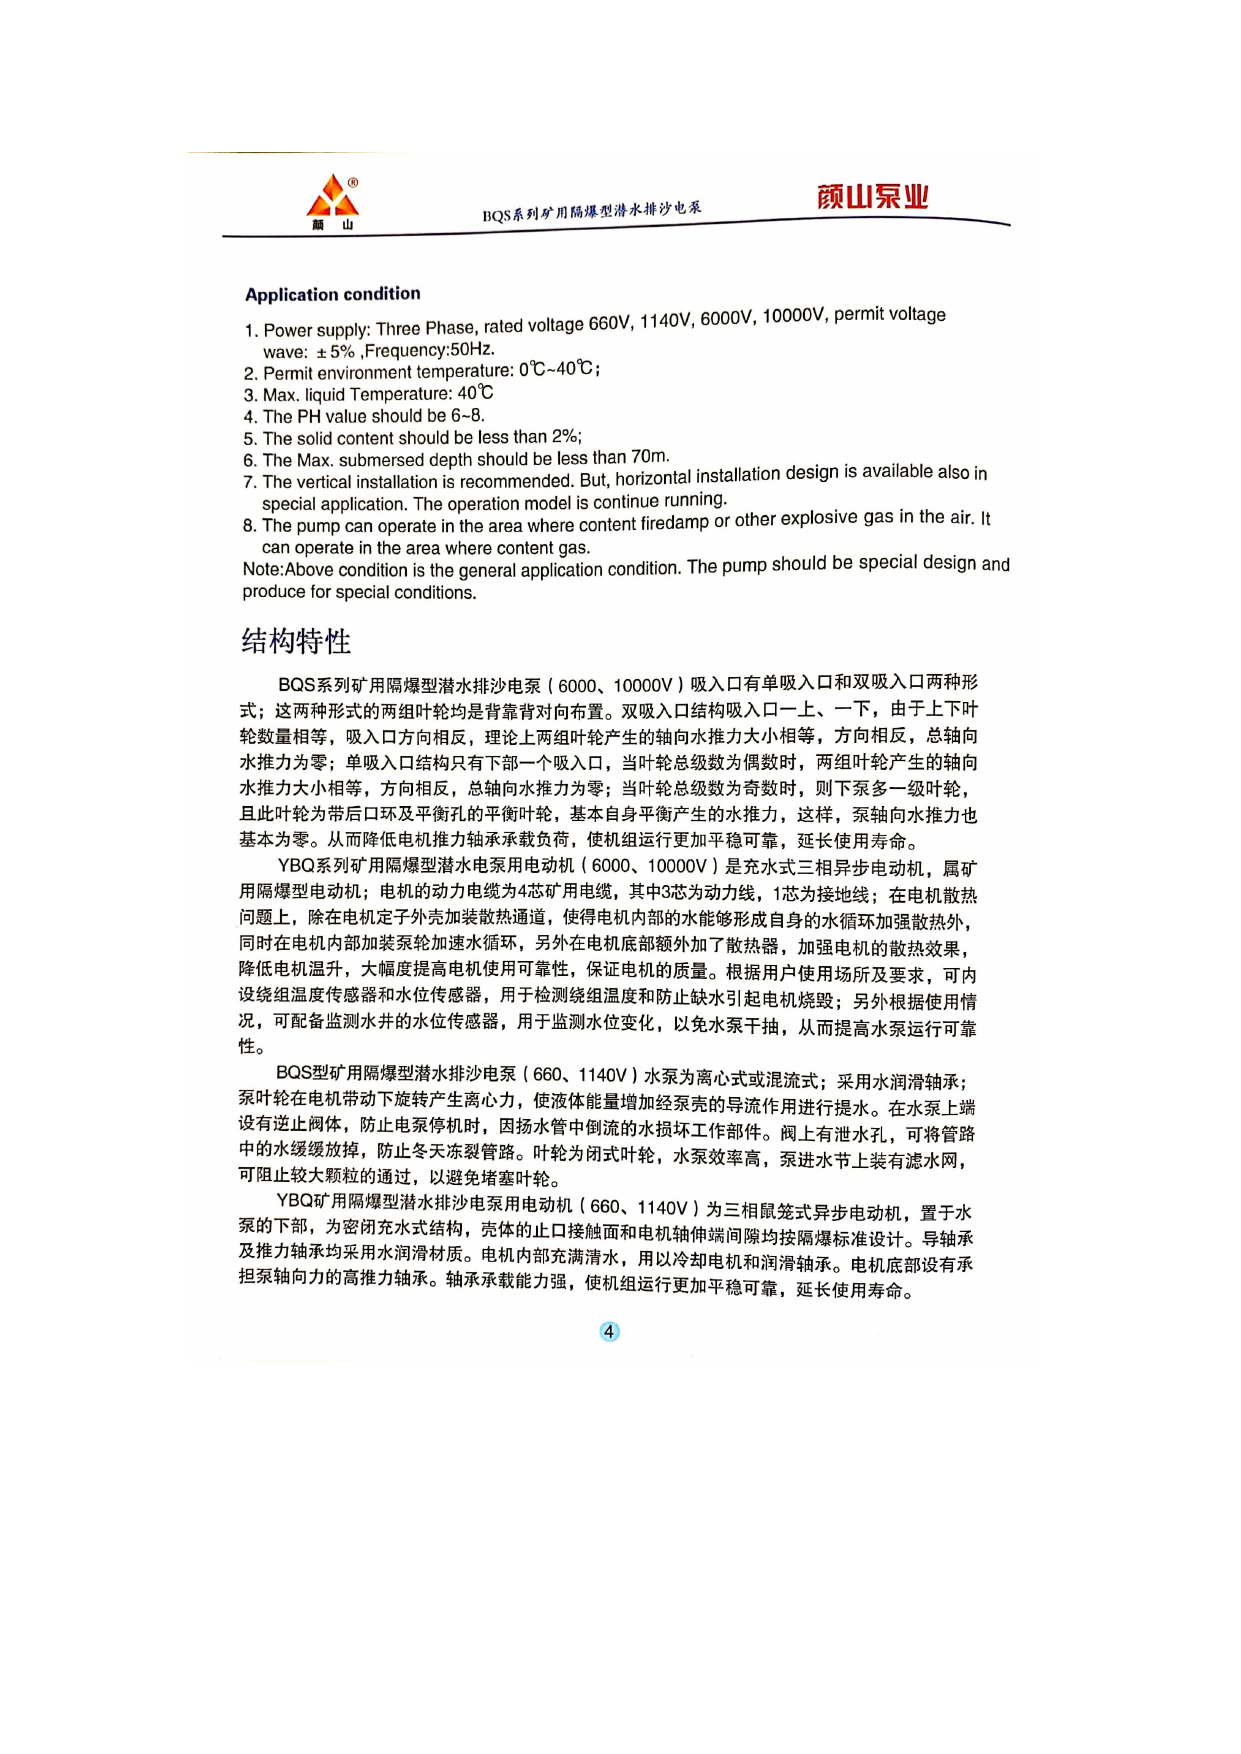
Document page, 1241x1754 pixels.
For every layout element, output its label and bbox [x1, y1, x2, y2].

picture [187, 152, 1042, 1362]
